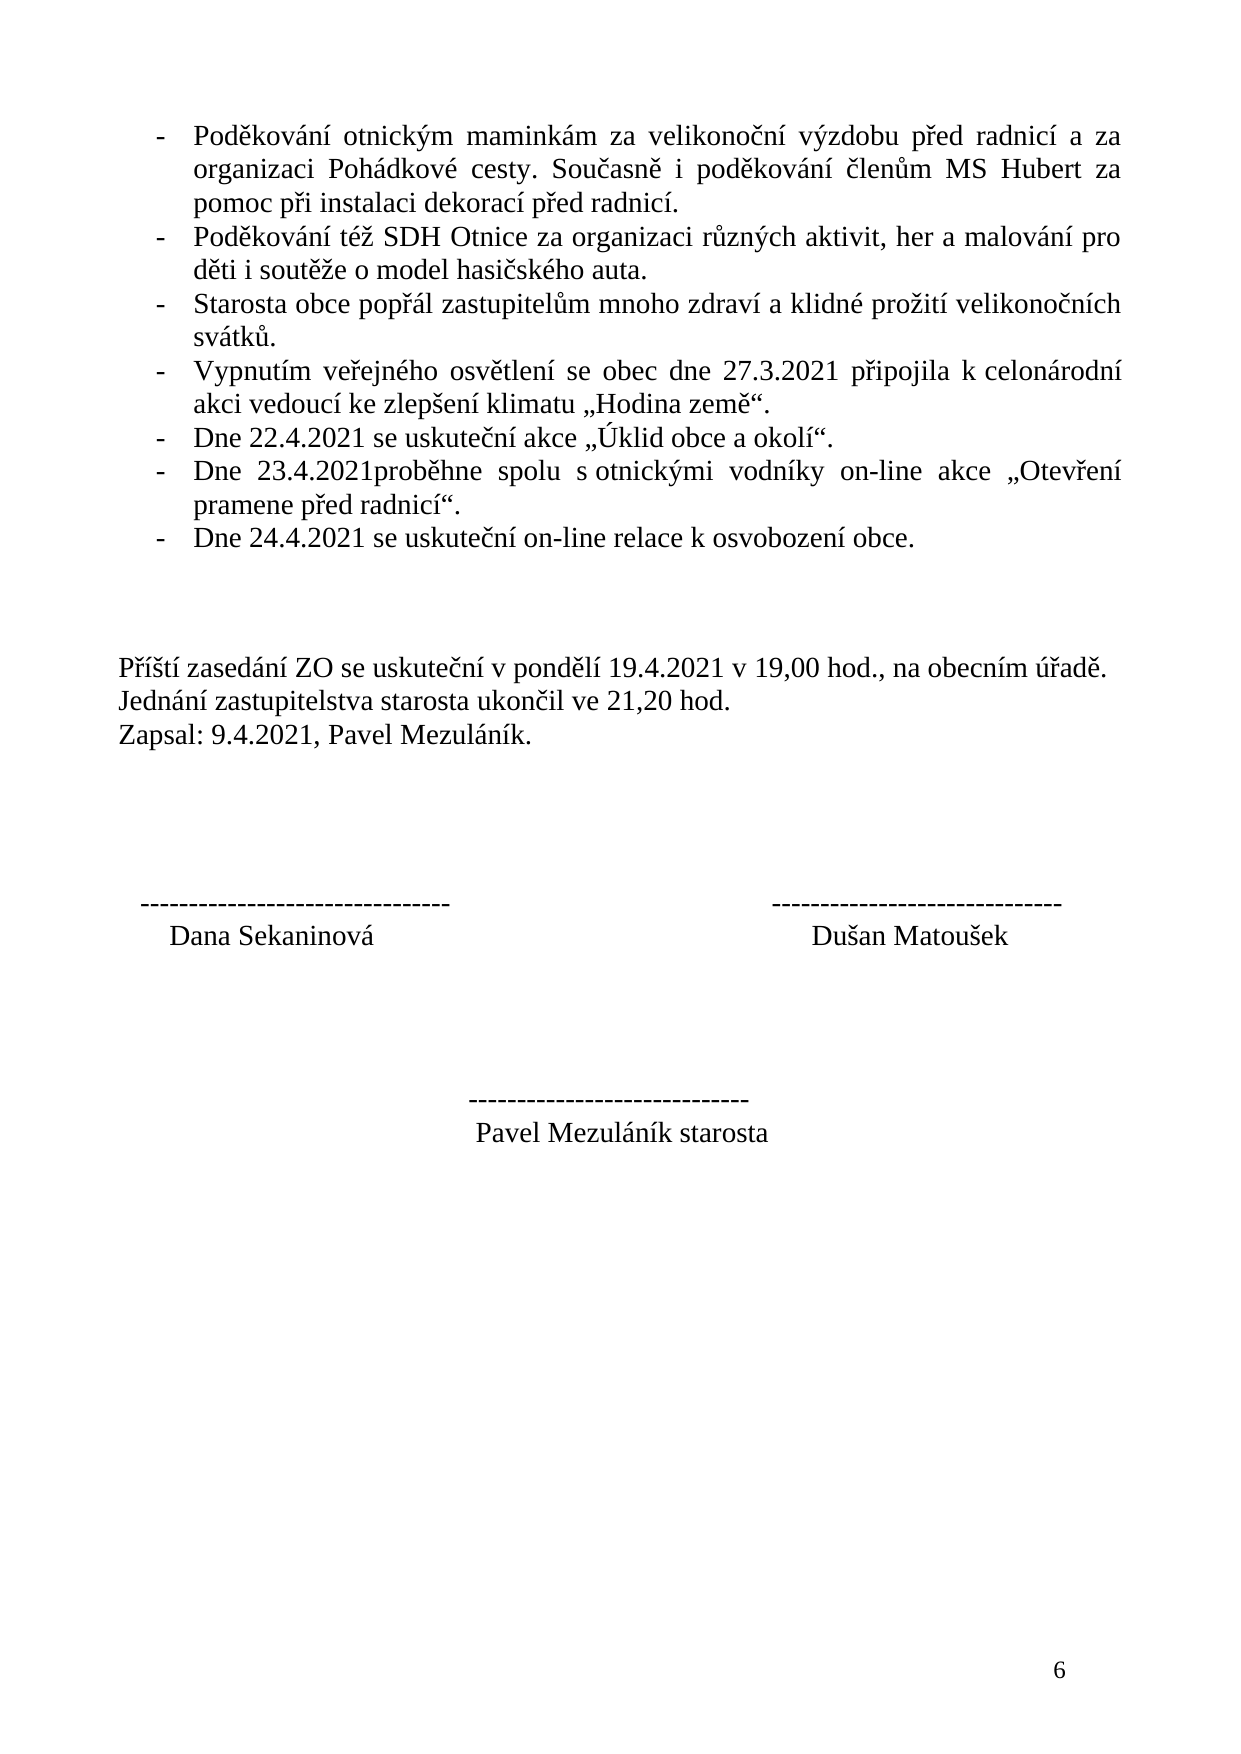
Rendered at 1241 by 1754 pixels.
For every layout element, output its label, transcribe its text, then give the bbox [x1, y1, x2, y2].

text Dana Sekaninová Dušan Matoušek [118, 918, 1122, 952]
list Vypnutím veřejného osvětlení se obec dne 27.3.2021 připojila k celonárodní akci vedoucí ke zlepšení klimatu „Hodina země“. [156, 353, 1122, 420]
text -------------------------------- ------------------------------ [118, 885, 1122, 918]
list Poděkování též SDH Otnice za organizaci různých aktivit, her a malování pro děti i soutěže o model hasičského auta. [156, 219, 1122, 286]
text Pavel Mezuláník starosta [118, 1115, 1122, 1148]
text Zapsal: 9.4.2021, Pavel Mezuláník. [118, 717, 1122, 751]
list Poděkování otnickým maminkám za velikonoční výzdobu před radnicí a za organizaci Pohádkové cesty. Současně i poděkování členům MS Hubert za pomoc při instalaci dekorací před radnicí. [156, 118, 1122, 219]
text Jednání zastupitelstva starosta ukončil ve 21,20 hod. [118, 683, 1122, 717]
text ----------------------------- [118, 1081, 1122, 1115]
list Starosta obce popřál zastupitelům mnoho zdraví a klidné prožití velikonočních svátků. [156, 286, 1122, 353]
text Příští zasedání ZO se uskuteční v pondělí 19.4.2021 v 19,00 hod., na obecním úřadě. [118, 650, 1122, 683]
list Dne 24.4.2021 se uskuteční on-line relace k osvobození obce. [156, 521, 1122, 554]
list Dne 23.4.2021proběhne spolu s otnickými vodníky on-line akce „Otevření pramene před radnicí“. [156, 453, 1122, 521]
list Dne 22.4.2021 se uskuteční akce „Úklid obce a okolí“. [156, 420, 1122, 453]
